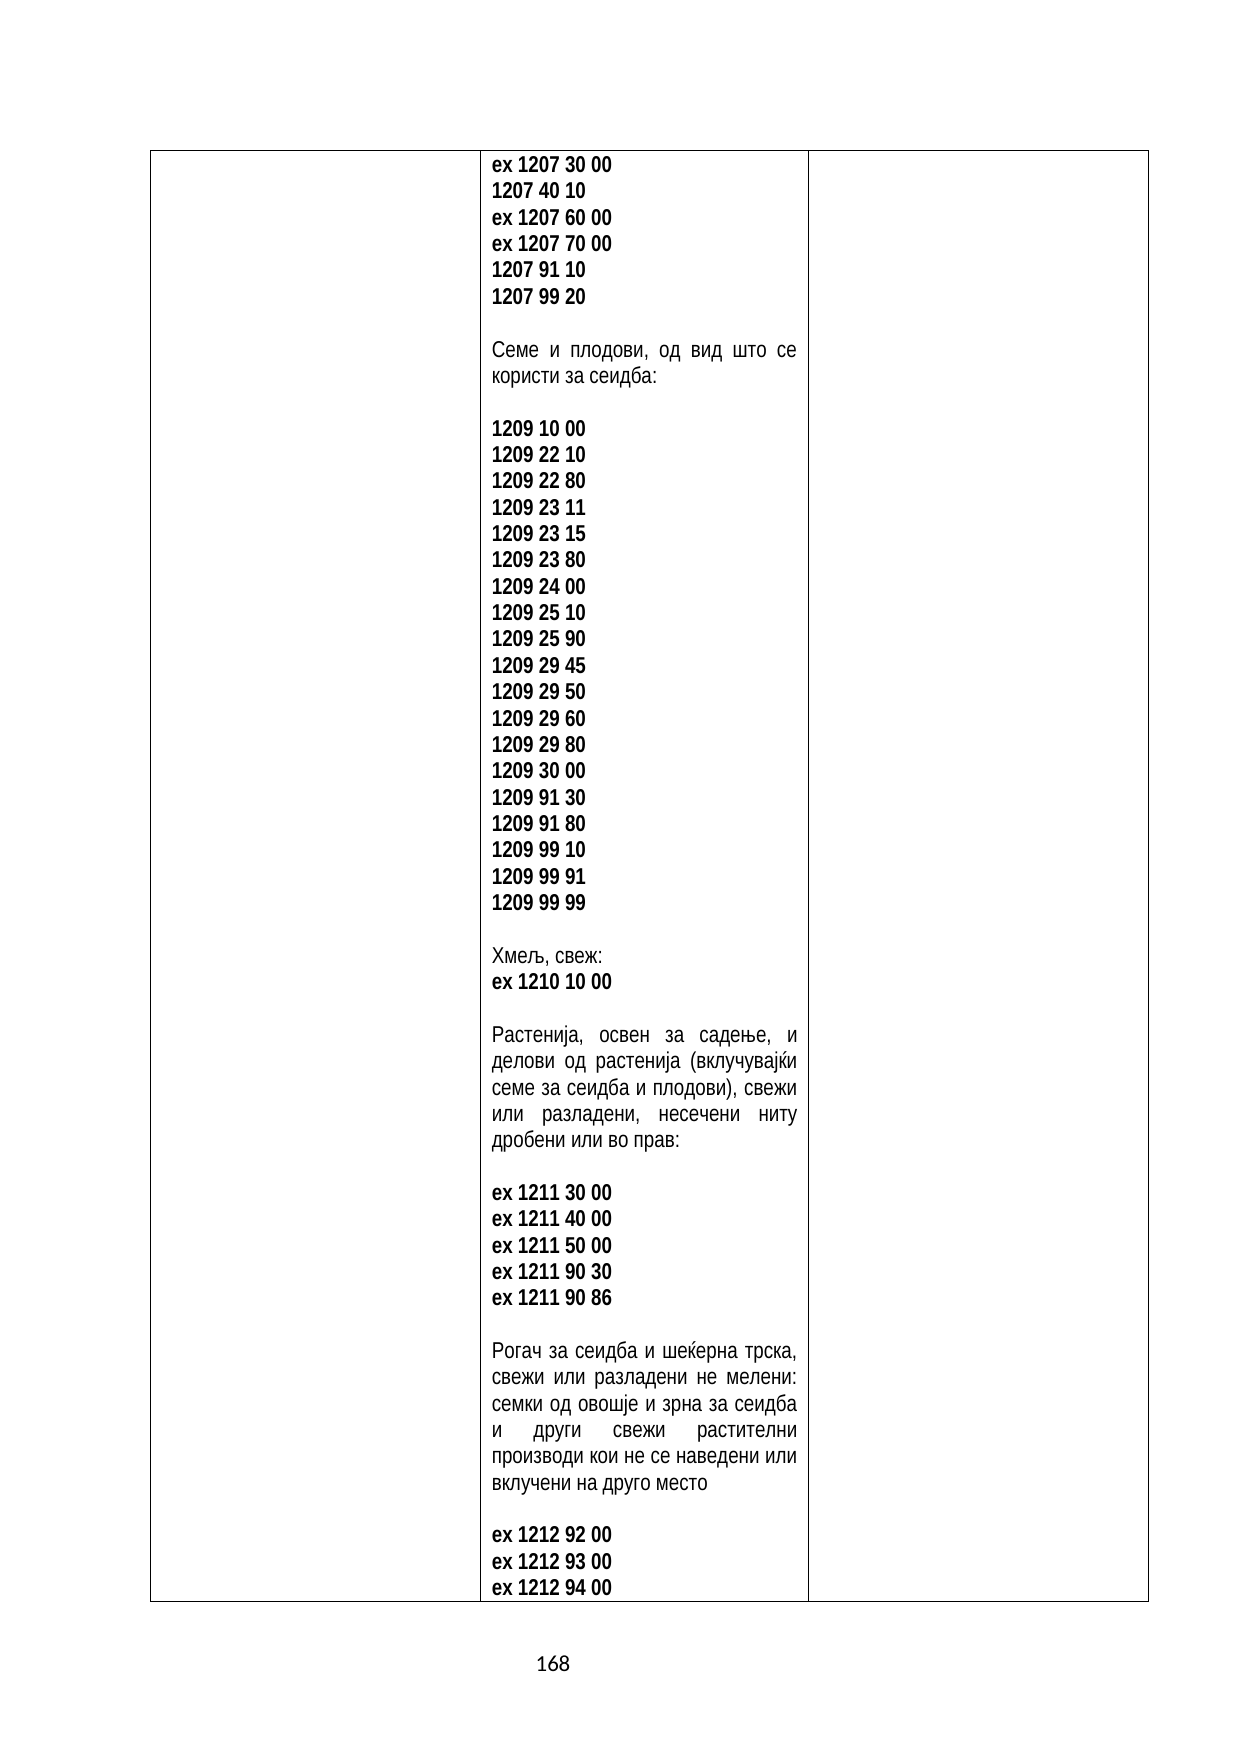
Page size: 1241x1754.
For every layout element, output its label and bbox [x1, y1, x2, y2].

table_header [481, 151, 808, 1601]
table_header [151, 151, 480, 1601]
table_header [809, 151, 1148, 1601]
